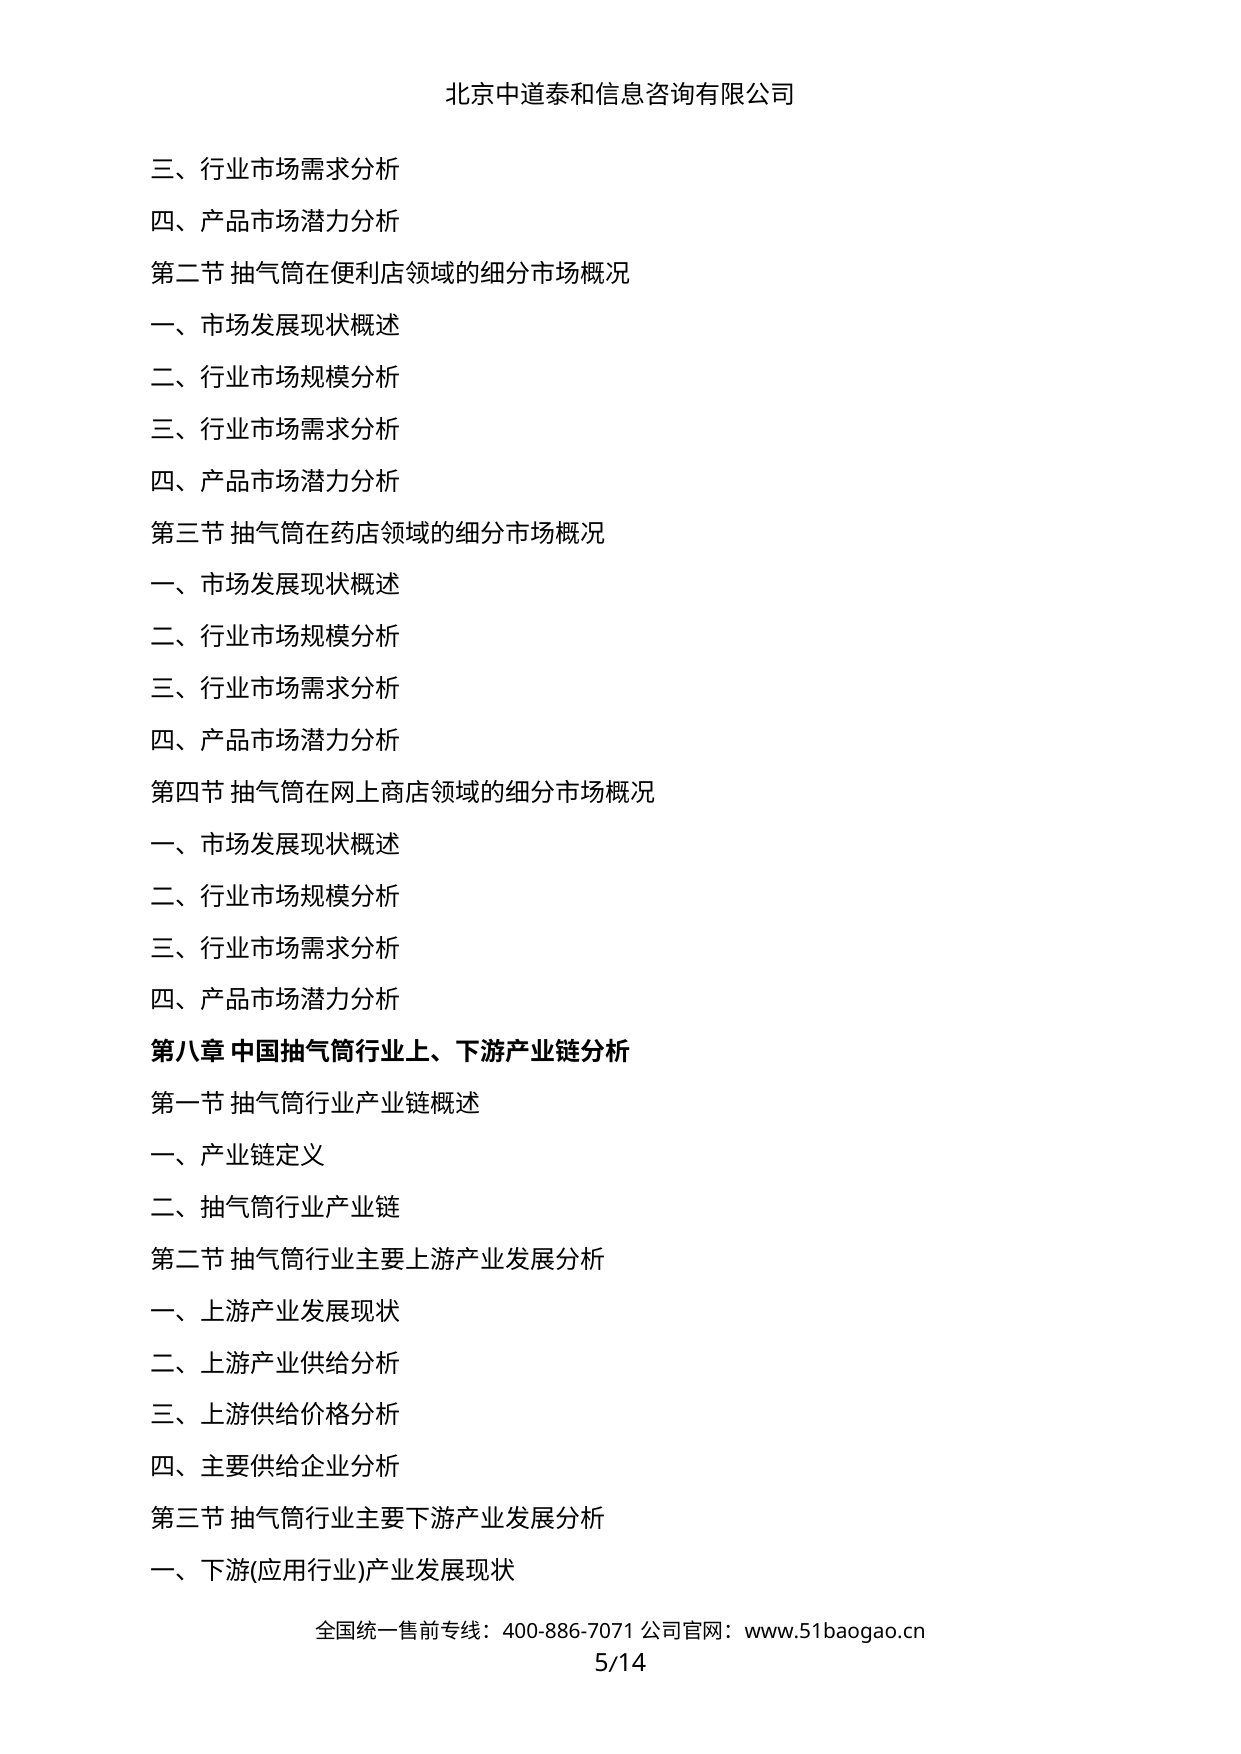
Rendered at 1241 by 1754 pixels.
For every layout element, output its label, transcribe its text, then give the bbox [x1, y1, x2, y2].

text 一、市场发展现状概述 [150, 565, 1090, 601]
text 四、产品市场潜力分析 [150, 202, 1090, 238]
text 第三节 抽气筒行业主要下游产业发展分析 [150, 1499, 1090, 1535]
text 一、下游(应用行业)产业发展现状 [150, 1551, 1090, 1587]
text 第一节 抽气筒行业产业链概述 [150, 1084, 1090, 1120]
text 一、产业链定义 [150, 1136, 1090, 1172]
text 二、抽气筒行业产业链 [150, 1187, 1090, 1224]
text 第二节 抽气筒在便利店领域的细分市场概况 [150, 254, 1090, 290]
text 三、行业市场需求分析 [150, 409, 1090, 446]
text 二、行业市场规模分析 [150, 357, 1090, 394]
text 三、行业市场需求分析 [150, 928, 1090, 964]
text 三、行业市场需求分析 [150, 669, 1090, 705]
text 四、产品市场潜力分析 [150, 461, 1090, 497]
text 四、产品市场潜力分析 [150, 721, 1090, 757]
text 一、上游产业发展现状 [150, 1291, 1090, 1327]
text 第三节 抽气筒在药店领域的细分市场概况 [150, 513, 1090, 549]
text 三、行业市场需求分析 [150, 150, 1090, 186]
text 三、上游供给价格分析 [150, 1395, 1090, 1431]
text 四、主要供给企业分析 [150, 1447, 1090, 1483]
text 第四节 抽气筒在网上商店领域的细分市场概况 [150, 772, 1090, 809]
text 一、市场发展现状概述 [150, 306, 1090, 342]
text 第二节 抽气筒行业主要上游产业发展分析 [150, 1239, 1090, 1276]
text 一、市场发展现状概述 [150, 824, 1090, 861]
text 四、产品市场潜力分析 [150, 980, 1090, 1016]
text 第八章 中国抽气筒行业上、下游产业链分析 [150, 1032, 1090, 1068]
text 二、行业市场规模分析 [150, 617, 1090, 653]
text 二、上游产业供给分析 [150, 1343, 1090, 1379]
text 二、行业市场规模分析 [150, 876, 1090, 912]
